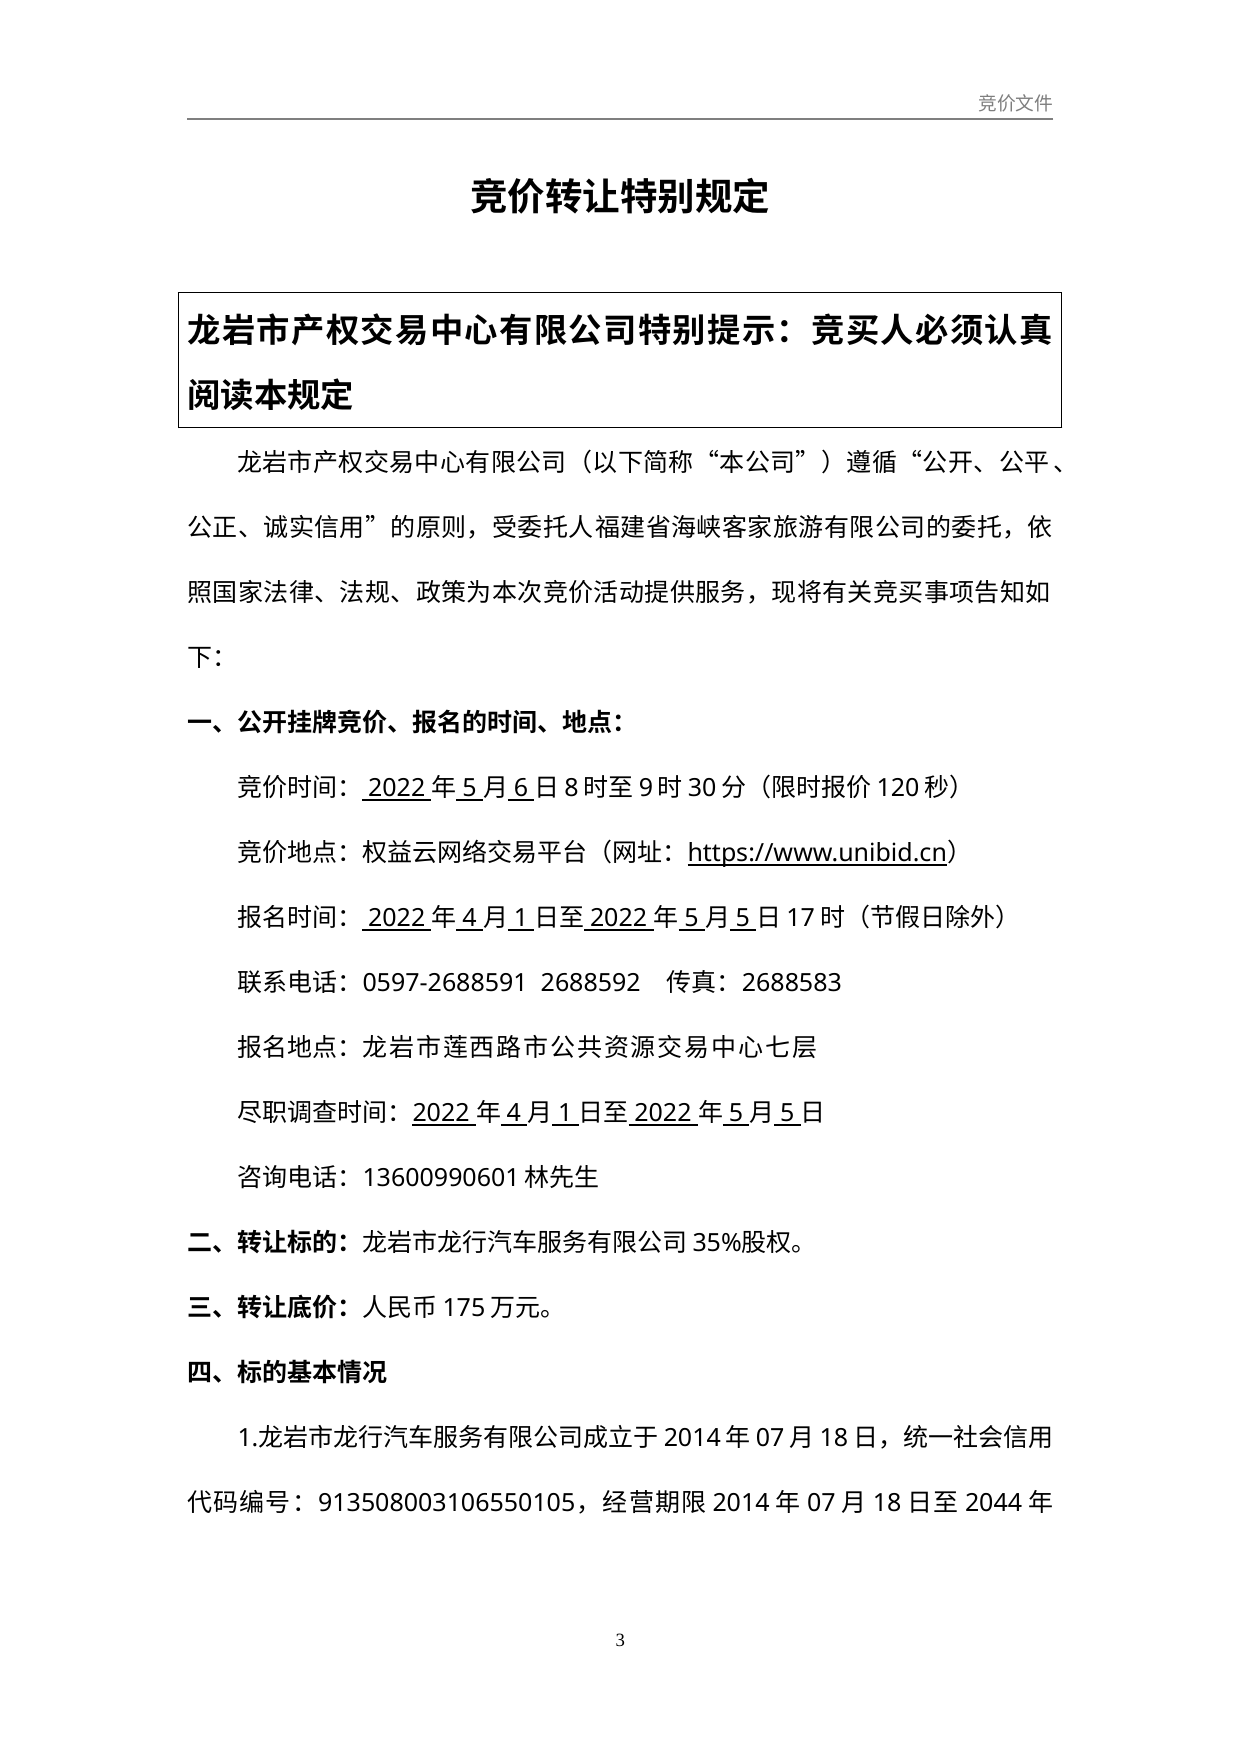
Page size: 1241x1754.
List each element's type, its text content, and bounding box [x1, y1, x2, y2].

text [187, 1403, 1053, 1533]
text 尽职调查时间：2022 年 4 月 1 日至 2022 年 5 月 5 日 [187, 1078, 1053, 1143]
text 一、公开挂牌竞价、报名的时间、地点： [187, 688, 1053, 753]
text 联系电话：0597-2688591 2688592 传真：2688583 [187, 948, 1053, 1013]
text 竞价地点：权益云网络交易平台（网址：https://www.unibid.cn） [187, 818, 1053, 883]
text 咨询电话：13600990601林先生 [187, 1143, 1053, 1208]
text 四、标的基本情况 [187, 1338, 1053, 1403]
text 竞价转让特别规定 [187, 162, 1053, 227]
text 龙岩市产权交易中心有限公司（以下简称“本公司”）遵循“公开、公平、公正、诚实信用”的原则，受委托人福建省海峡客家旅游有限公司的委托，依照国家法律、法规、政策为本次竞价活动提供服务，现将有关竞买事项告知如下： [187, 428, 1053, 688]
text 报名地点：龙岩市莲西路市公共资源交易中心七层 [187, 1013, 1053, 1078]
text 报名时间： 2022 年 4 月 1 日至 2022 年 5 月 5 日17时（节假日除外） [187, 883, 1053, 948]
text 竞价时间： 2022 年 5 月 6 日8时至9时30分（限时报价120秒） [187, 753, 1053, 818]
text 三、转让底价：人民币175万元。 [187, 1273, 1053, 1338]
text 二、转让标的：龙岩市龙行汽车服务有限公司35%股权。 [187, 1208, 1053, 1273]
text 龙岩市产权交易中心有限公司特别提示：竞买人必须认真阅读本规定 [179, 293, 1061, 427]
